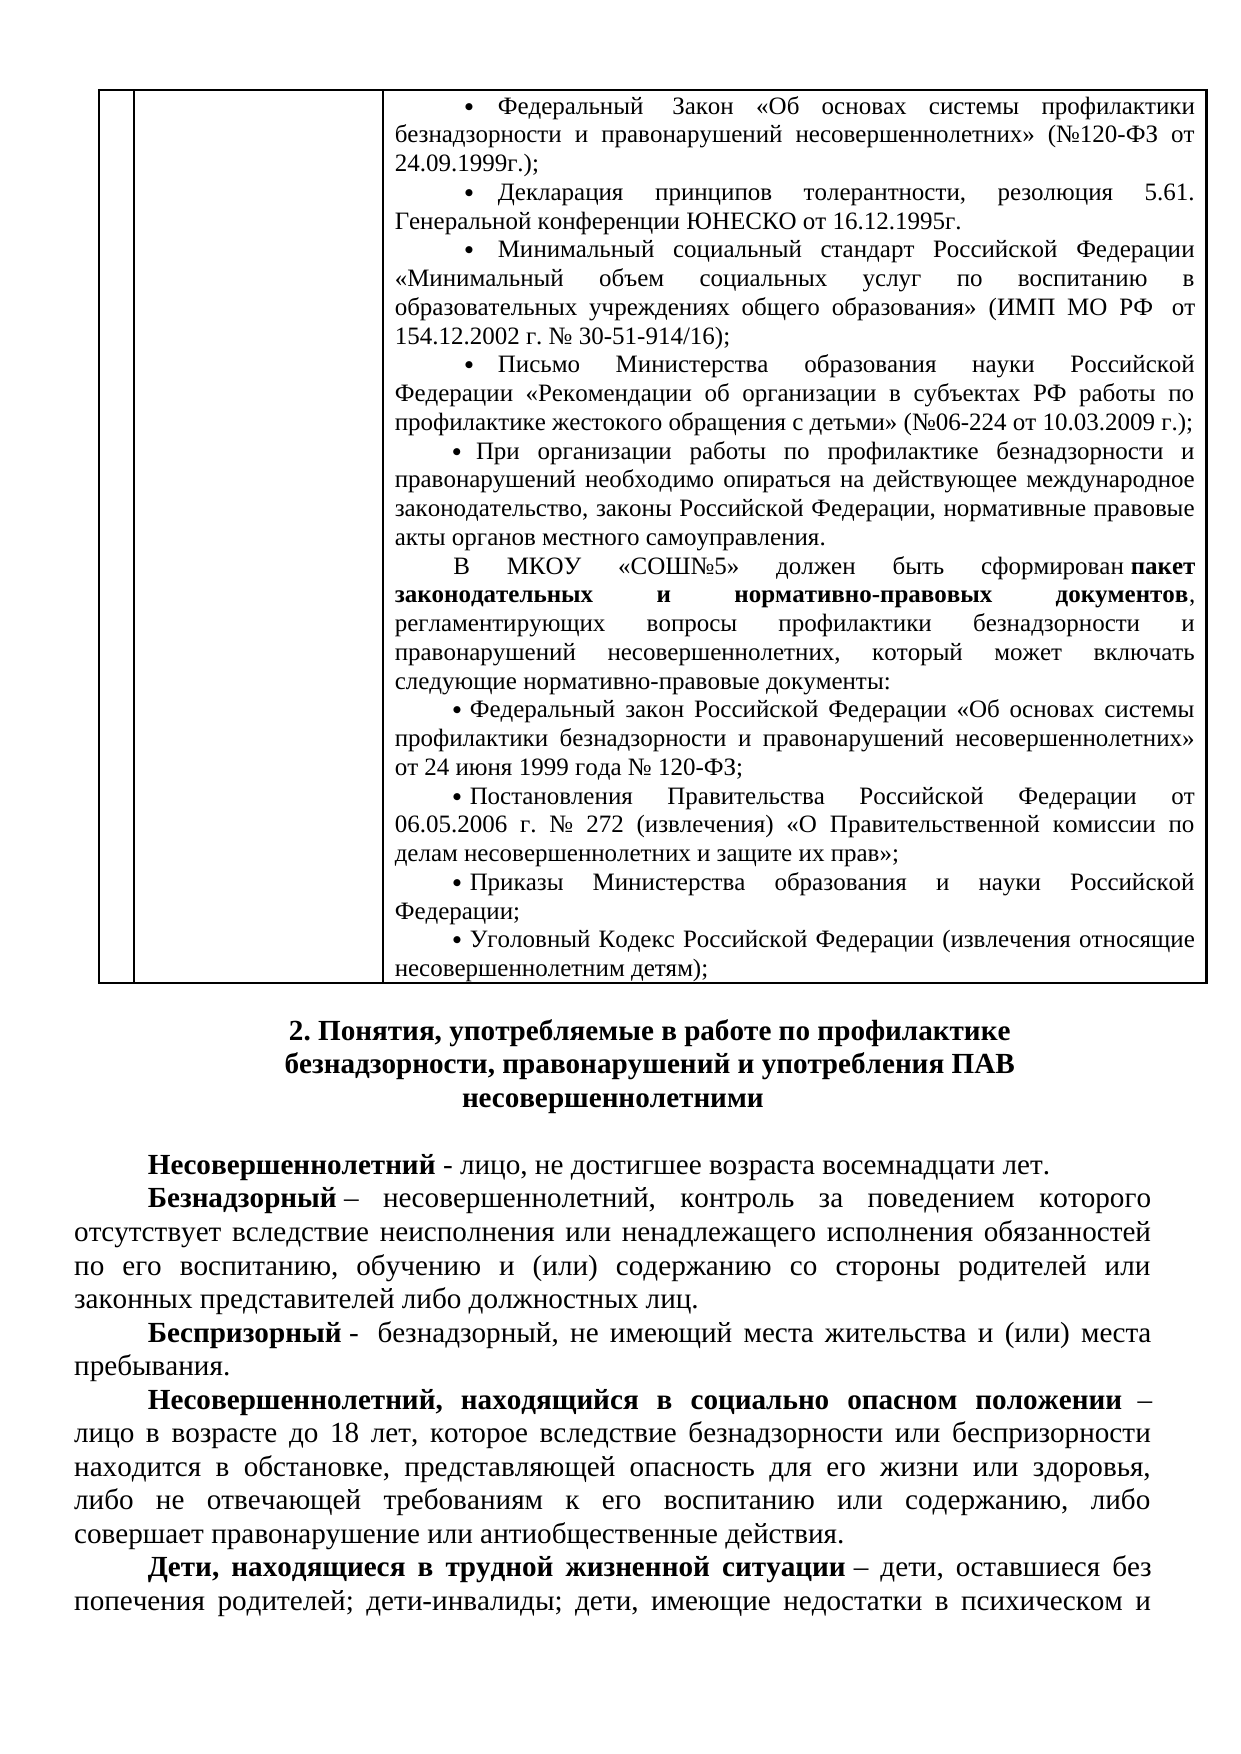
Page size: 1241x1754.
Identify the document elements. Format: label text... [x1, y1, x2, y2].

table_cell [384, 91, 1205, 982]
text безнадзорности, правонарушений и употребления ПАВ несовершеннолетними [74, 1046, 1152, 1113]
text 2. Понятия, употребляемые в работе по профилактике [74, 1013, 1152, 1046]
text Безнадзорный – несовершеннолетний, контроль за поведением которого отсутствует вследствие неисполнения или ненадлежащего исполнения обязанностей по его воспитанию, обучению и (или) содержанию со стороны родителей или законных представителей либо должностных лиц. [74, 1181, 1152, 1315]
table_cell 8 [100, 91, 133, 982]
text Несовершеннолетний - лицо, не достигшее возраста восемнадцати лет. [74, 1147, 1152, 1181]
text Несовершеннолетний, находящийся в социально опасном положении – лицо в возрасте до 18 лет, которое вследствие безнадзорности или беспризорности находится в обстановке, представляющей опасность для его жизни или здоровья, либо не отвечающей требованиям к его воспитанию или содержанию, либо совершает правонарушение или антиобщественные действия. [74, 1382, 1152, 1549]
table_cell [135, 91, 382, 982]
text Беспризорный - безнадзорный, не имеющий места жительства и (или) места пребывания. [74, 1315, 1152, 1382]
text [74, 1549, 1152, 1617]
